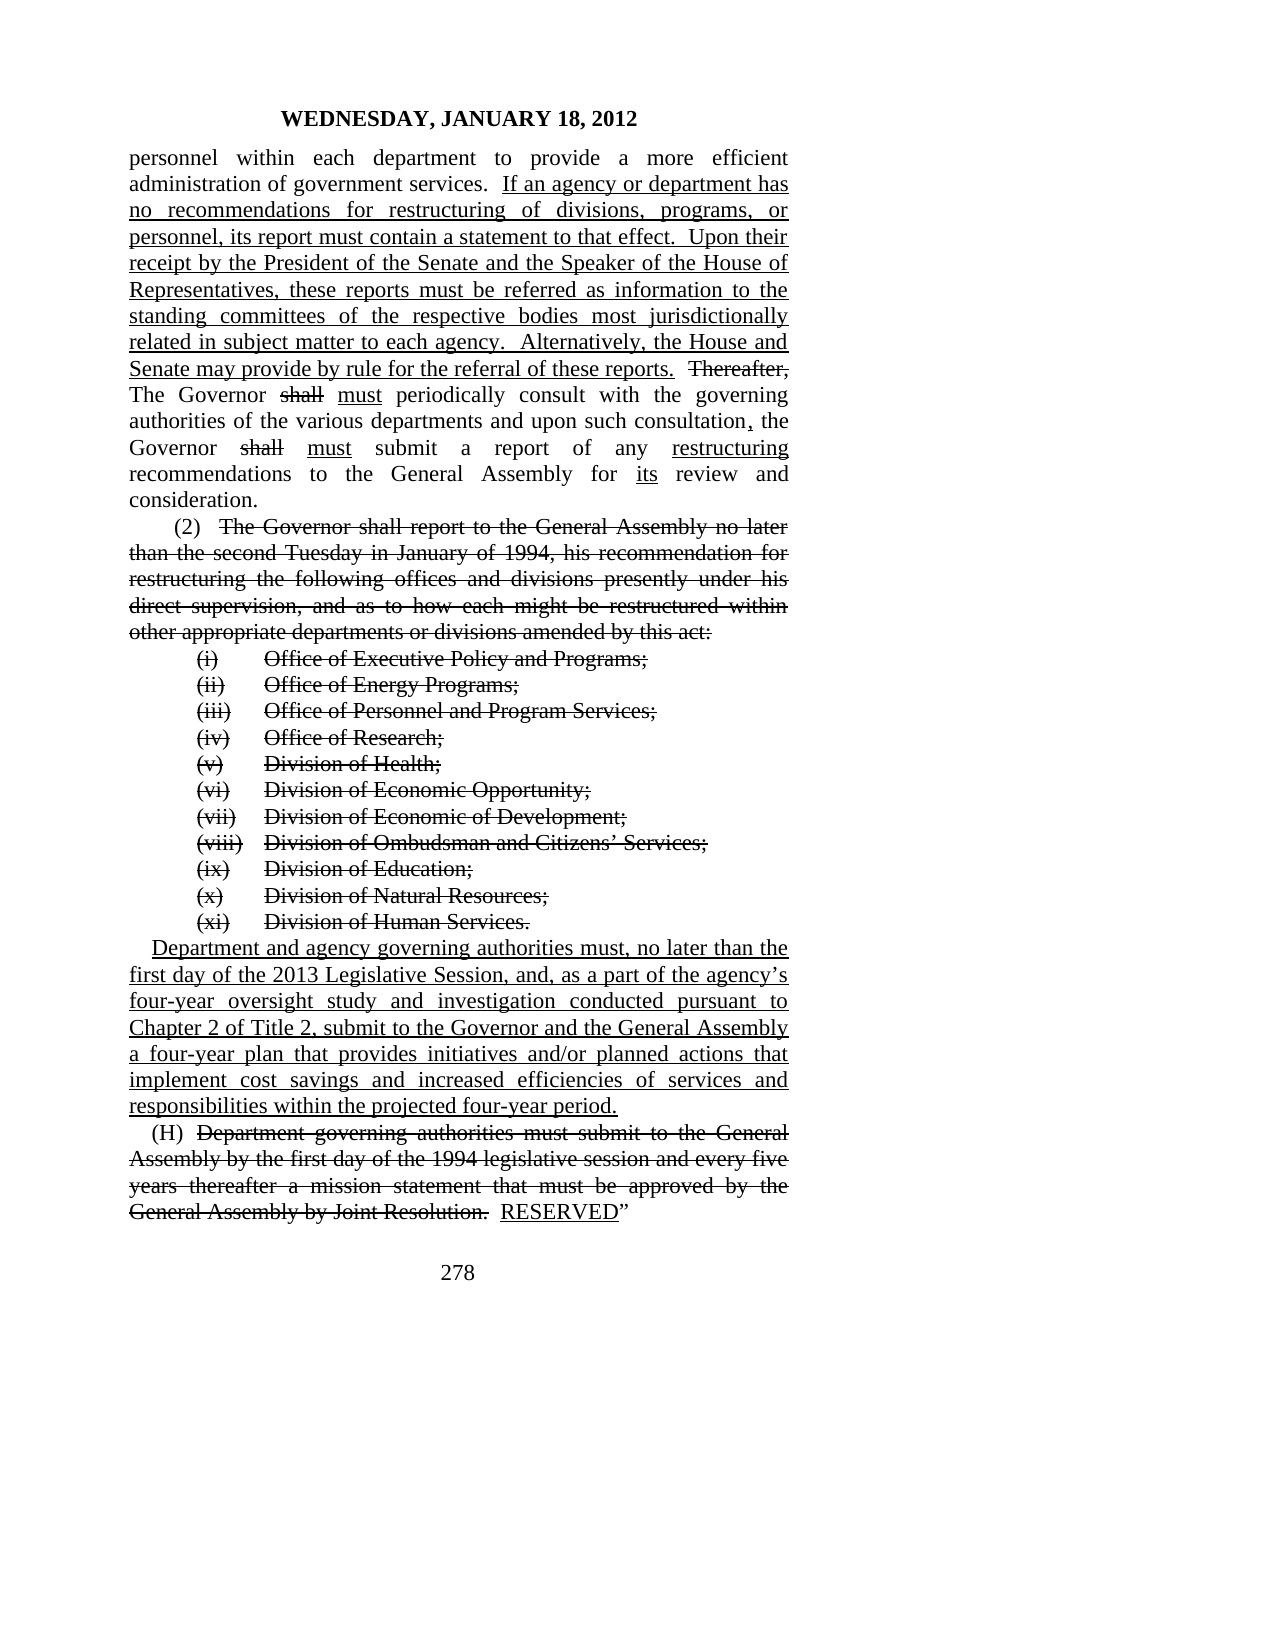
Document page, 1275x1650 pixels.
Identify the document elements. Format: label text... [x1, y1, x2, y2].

text (vii) Division of Economic of Development; [129, 803, 789, 829]
text (2) The Governor shall report to the General Assembly no later than the second Tuesday in January of 1994, his recommendation for restructuring the following offices and divisions presently under his direct supervision, and as to how each might be restructured within other appropriate departments or divisions amended by this act: [129, 513, 789, 554]
text (H) Department governing authorities must submit to the General Assembly by the first day of the 1994 legislative session and every five years thereafter a mission statement that must be approved by the General Assembly by Joint Resolution. RESERVED” [129, 1161, 789, 1186]
text (ix) Division of Education; [129, 855, 789, 882]
text (H) Department governing authorities must submit to the General Assembly by the first day of the 1994 legislative session and every five years thereafter a mission statement that must be approved by the General Assembly by Joint Resolution. RESERVED” [129, 1119, 789, 1160]
text (ii) Office of Energy Programs; [129, 671, 789, 697]
text (iv) Office of Research; [129, 724, 789, 750]
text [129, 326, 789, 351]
text Department and agency governing authorities must, no later than the first day of the 2013 Legislative Session, and, as a part of the agency’s four-year oversight study and investigation conducted pursuant to Chapter 2 of Title 2, submit to the Governor and the General Assembly a four-year plan that provides initiatives and/or planned actions that implement cost savings and increased efficiencies of services and responsibilities within the projected four-year period. [129, 934, 789, 984]
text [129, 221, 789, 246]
text (H) Department governing authorities must submit to the General Assembly by the first day of the 1994 legislative session and every five years thereafter a mission statement that must be approved by the General Assembly by Joint Resolution. RESERVED” [129, 1187, 789, 1224]
text (viii) Division of Ombudsman and Citizens’ Services; [129, 829, 789, 855]
text (xi) Division of Human Services. [129, 908, 789, 934]
text (iii) Office of Personnel and Program Services; [129, 697, 789, 724]
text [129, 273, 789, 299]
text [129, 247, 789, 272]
text (2) The Governor shall report to the General Assembly no later than the second Tuesday in January of 1994, his recommendation for restructuring the following offices and divisions presently under his direct supervision, and as to how each might be restructured within other appropriate departments or divisions amended by this act: [129, 581, 789, 644]
text (i) Office of Executive Policy and Programs; [129, 644, 789, 671]
text (vi) Division of Economic Opportunity; [129, 776, 789, 803]
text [129, 144, 789, 219]
text (x) Division of Natural Resources; [129, 882, 789, 908]
text (v) Division of Health; [129, 750, 789, 776]
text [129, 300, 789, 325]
